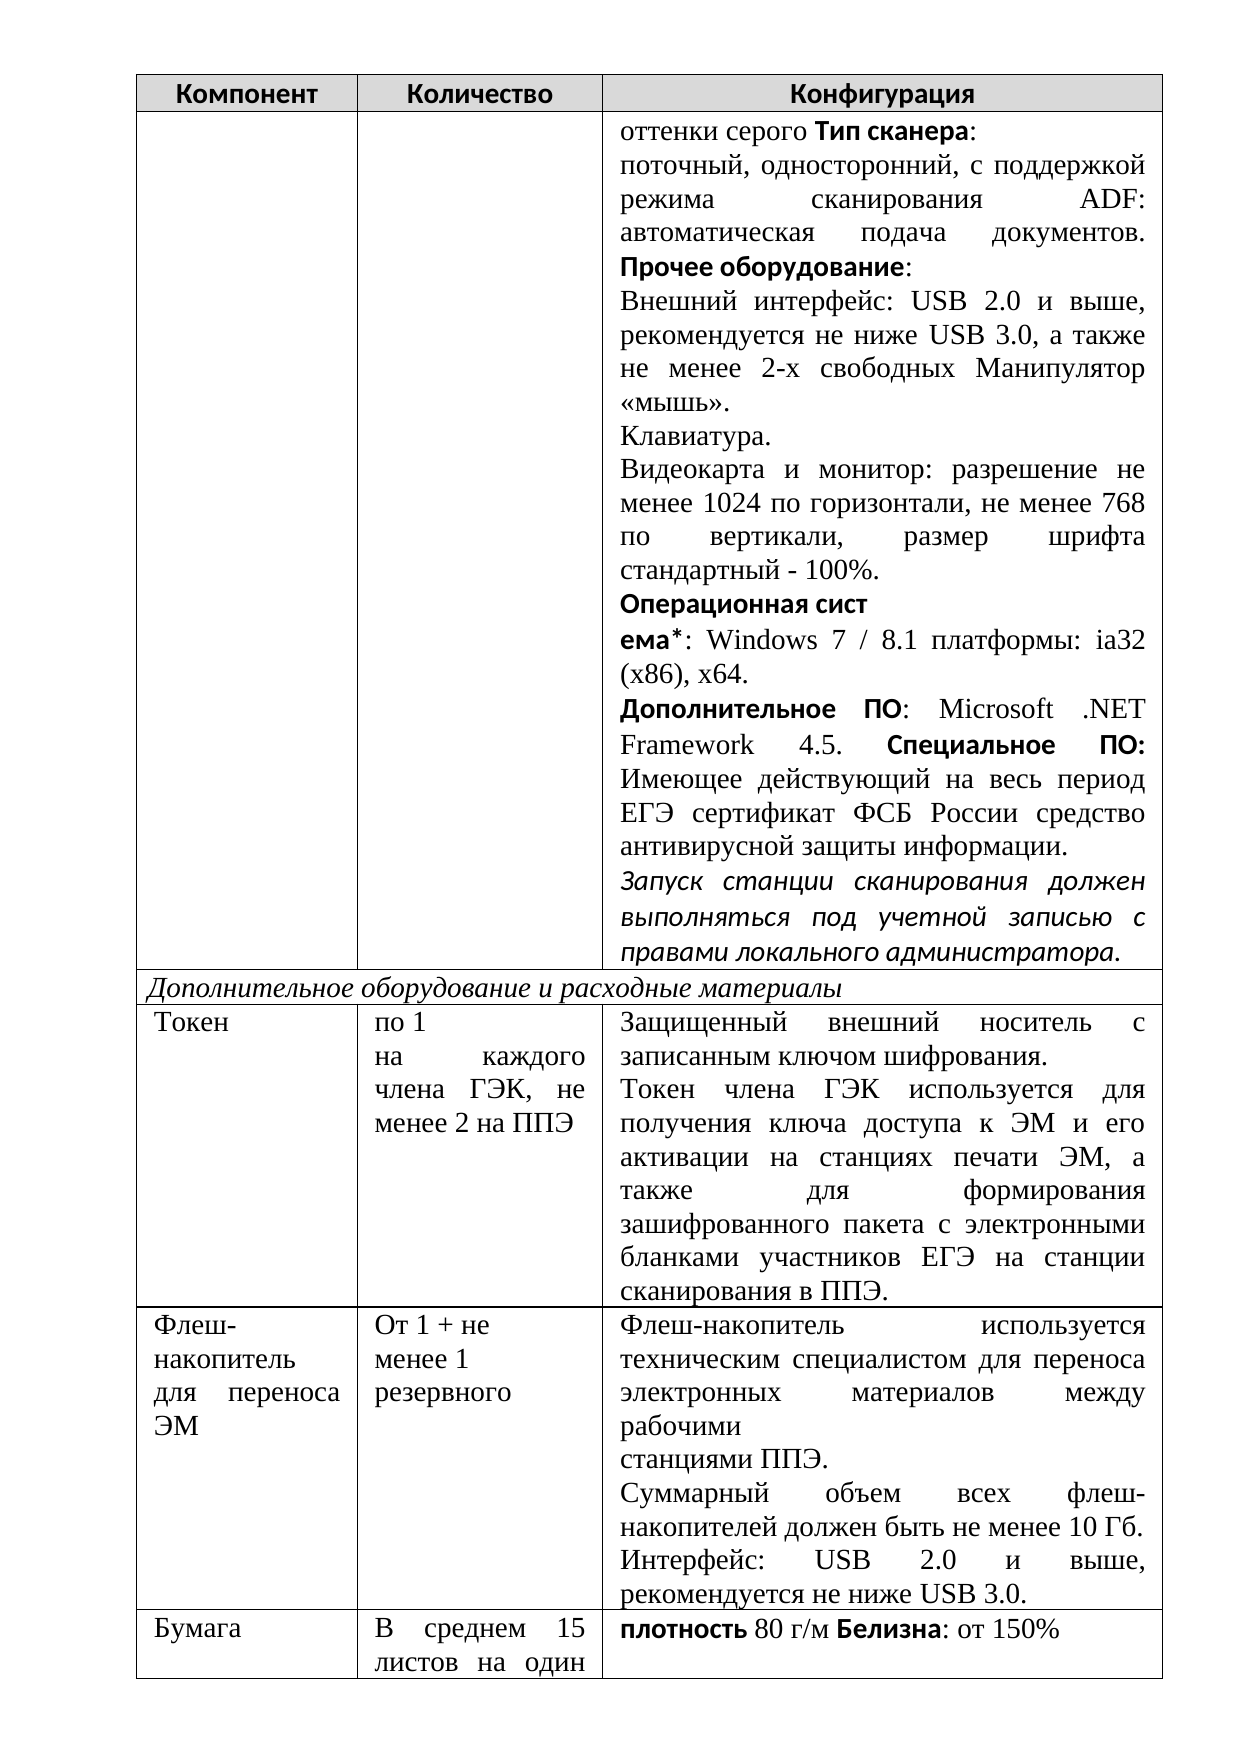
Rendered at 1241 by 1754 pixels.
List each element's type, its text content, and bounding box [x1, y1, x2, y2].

table_cell Дополнительное оборудование и расходные материалы [137, 970, 1162, 1003]
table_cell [603, 1610, 1162, 1677]
table_cell От 1 + не менее 1 резервного [358, 1308, 602, 1609]
table_cell Защищенный внешний носитель с записанным ключом шифрования. Токен члена ГЭК используется для получения ключа доступа к ЭМ и его активации на станциях печати ЭМ, а также для формирования зашифрованного пакета с электронными бланками участников ЕГЭ на станции сканирования в ППЭ. [603, 1005, 1162, 1306]
table_cell Флеш-накопитель используется техническим специалистом для переноса электронных материалов между рабочими станциями ППЭ. Суммарный объем всех флеш-накопителей должен быть не менее 10 Гб. Интерфейс: USB 2.0 и выше, рекомендуется не ниже USB 3.0. [603, 1308, 1162, 1609]
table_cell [358, 112, 602, 969]
table_cell Флеш-накопитель для переноса ЭМ [137, 1308, 357, 1609]
table_cell Бумага [137, 1610, 357, 1677]
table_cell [137, 112, 357, 969]
table_header Количество [358, 75, 602, 111]
table_cell по 1 на каждого члена ГЭК, не менее 2 на ППЭ [358, 1005, 602, 1306]
table_header Конфигурация [603, 75, 1162, 111]
table_header Компонент [137, 75, 357, 111]
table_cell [603, 112, 1162, 969]
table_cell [358, 1610, 602, 1677]
table_cell Токен [137, 1005, 357, 1306]
